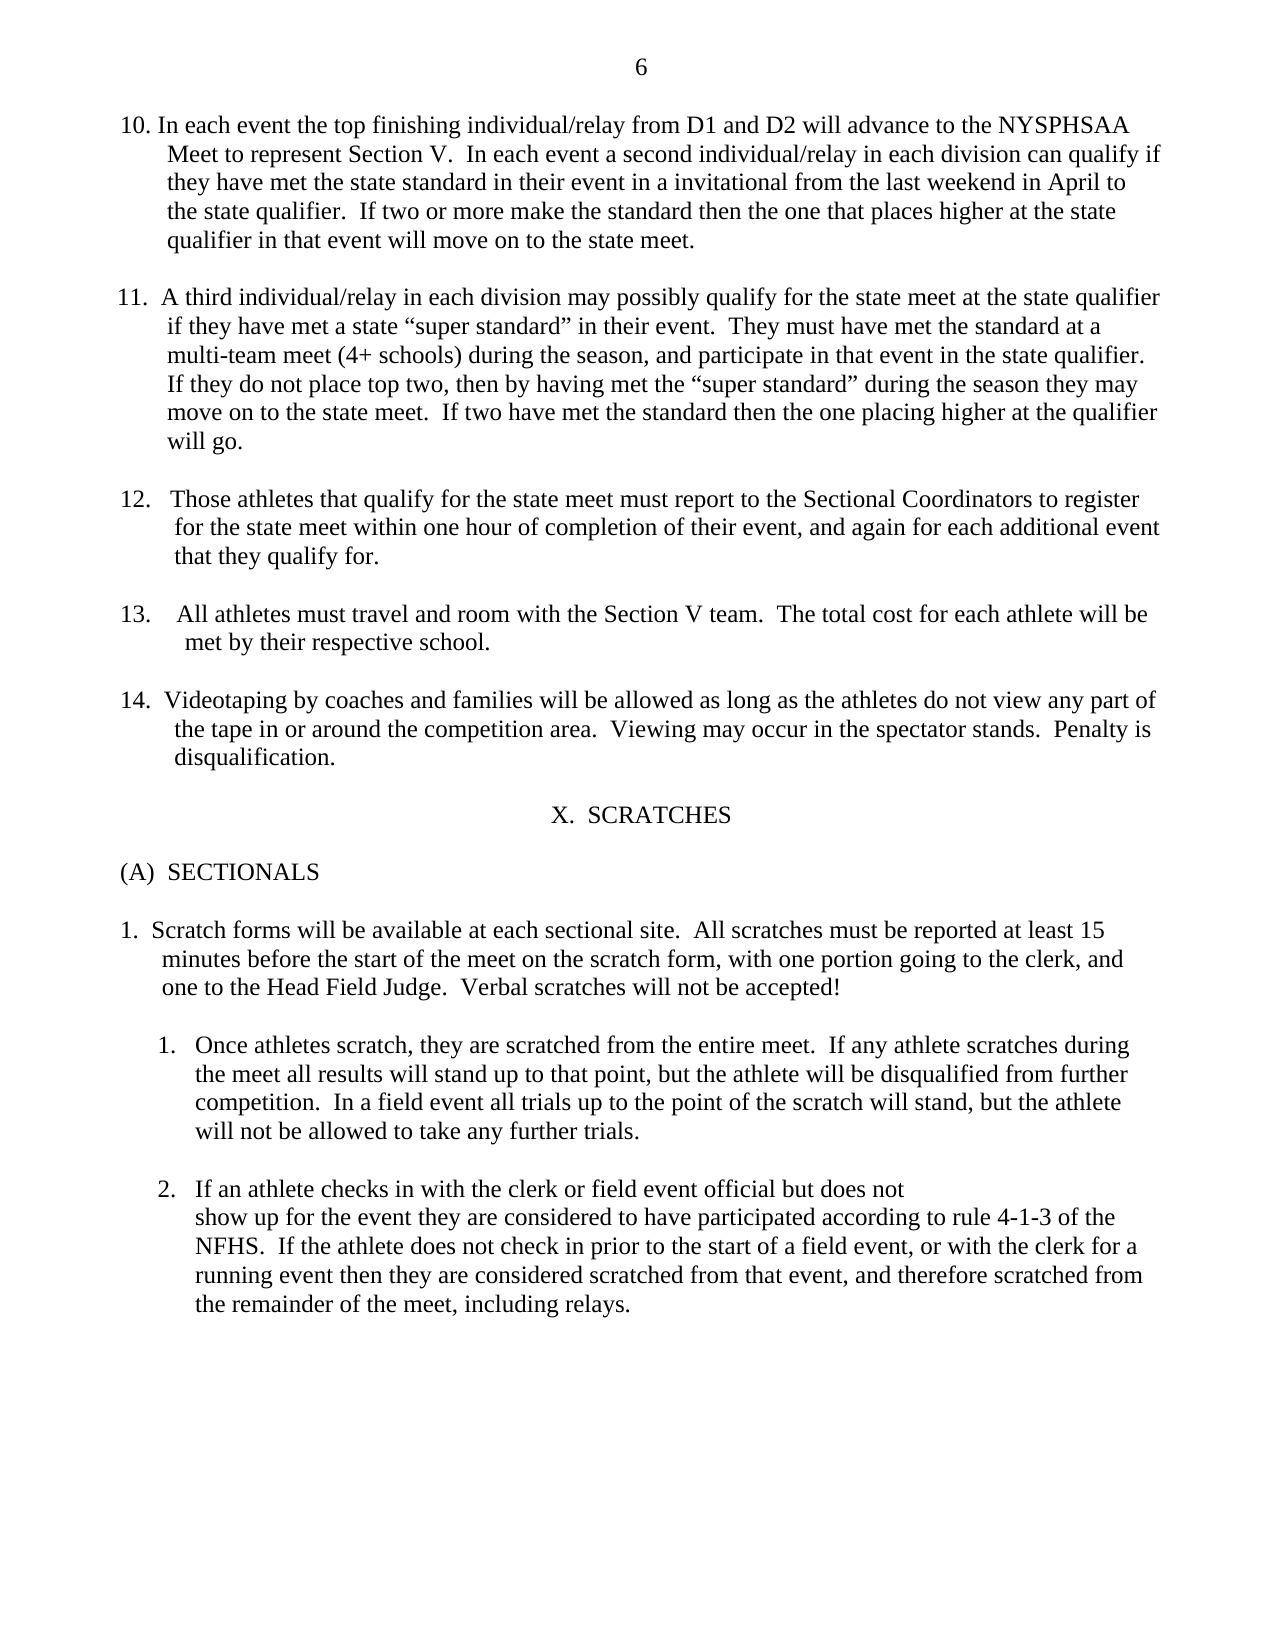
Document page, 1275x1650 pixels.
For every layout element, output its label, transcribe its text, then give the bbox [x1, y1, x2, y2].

text 13. All athletes must travel and room with the Section V team. The total cost for each athlete will be met by their respective school. [120, 599, 1162, 656]
text X. SCRATCHES [120, 800, 1162, 829]
text (A) SECTIONALS [120, 857, 1162, 886]
list If an athlete checks in with the clerk or field event official but does not [157, 1174, 1162, 1202]
text 12. Those athletes that qualify for the state meet must report to the Sectional Coordinators to register for the state meet within one hour of completion of their event, and again for each additional event that they qualify for. [120, 484, 1162, 570]
text 6 [120, 52, 1162, 81]
text 14. Videotaping by coaches and families will be allowed as long as the athletes do not view any part of the tape in or around the competition area. Viewing may occur in the spectator stands. Penalty is disqualification. [120, 685, 1162, 771]
text show up for the event they are considered to have participated according to rule 4-1-3 of the NFHS. If the athlete does not check in prior to the start of a field event, or with the clerk for a running event then they are considered scratched from that event, and therefore scratched from the remainder of the meet, including relays. [195, 1202, 1162, 1317]
text 11. A third individual/relay in each division may possibly qualify for the state meet at the state qualifier if they have met a state “super standard” in their event. They must have met the standard at a multi-team meet (4+ schools) during the season, and participate in that event in the state qualifier. If they do not place top two, then by having met the “super standard” during the season they may move on to the state meet. If two have met the standard then the one placing higher at the qualifier will go. [92, 282, 1162, 455]
list Once athletes scratch, they are scratched from the entire meet. If any athlete scratches during the meet all results will stand up to that point, but the athlete will be disqualified from further competition. In a field event all trials up to the point of the scratch will stand, but the athlete will not be allowed to take any further trials. [157, 1030, 1162, 1145]
text 1. Scratch forms will be available at each sectional site. All scratches must be reported at least 15 minutes before the start of the meet on the scratch form, with one portion going to the clerk, and one to the Head Field Judge. Verbal scratches will not be accepted! [120, 915, 1162, 1001]
text 10. In each event the top finishing individual/relay from D1 and D2 will advance to the NYSPHSAA Meet to represent Section V. In each event a second individual/relay in each division can qualify if they have met the state standard in their event in a invitational from the last weekend in April to the state qualifier. If two or more make the standard then the one that places higher at the state qualifier in that event will move on to the state meet. [120, 110, 1162, 254]
